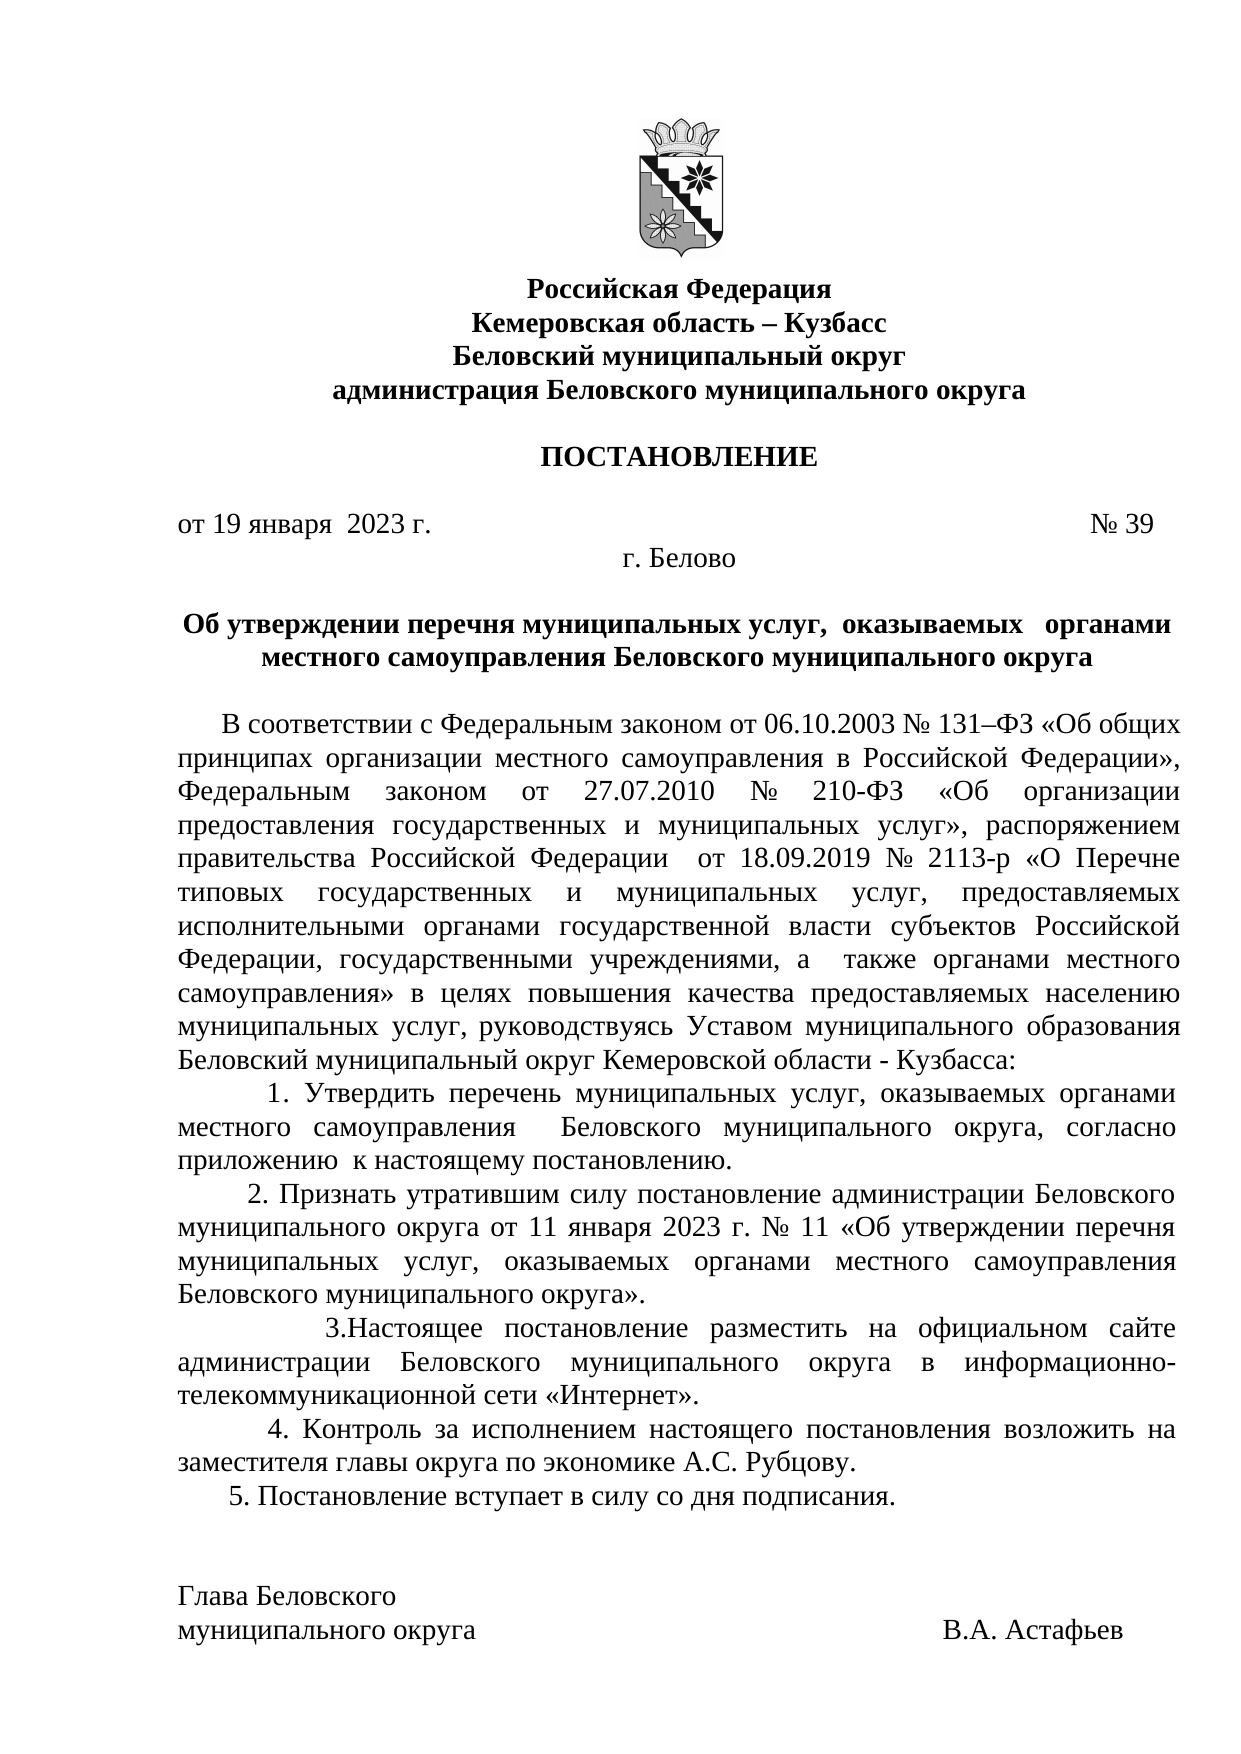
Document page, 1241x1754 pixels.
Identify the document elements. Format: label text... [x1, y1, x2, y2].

text 4. Контроль за исполнением настоящего постановления возложить на заместителя главы округа по экономике А.С. Рубцову. [177, 1411, 1177, 1478]
text г. Белово [177, 540, 1181, 573]
text Беловский муниципальный округ [177, 338, 1181, 372]
text муниципального округа В.А. Астафьев [177, 1612, 1181, 1646]
text Об утверждении перечня муниципальных услуг, оказываемых органами местного самоуправления Беловского муниципального округа [177, 607, 1177, 673]
text Российская Федерация [177, 271, 1181, 305]
text ПОСТАНОВЛЕНИЕ [177, 439, 1181, 473]
text 2. Признать утратившим силу постановление администрации Беловского муниципального округа от 11 января 2023 г. № 11 «Об утверждении перечня муниципальных услуг, оказываемых органами местного самоуправления Беловского муниципального округа». [177, 1176, 1177, 1310]
text Глава Беловского [177, 1578, 1181, 1612]
text Кемеровская область – Кузбасс [177, 305, 1181, 338]
text от 19 января 2023 г. № 39 [177, 506, 1181, 540]
picture [638, 118, 724, 259]
text 5. Постановление вступает в силу со дня подписания. [177, 1478, 1177, 1511]
text В соответствии с Федеральным законом от 06.10.2003 № 131–ФЗ «Об общих принципах организации местного самоуправления в Российской Федерации», Федеральным законом от 27.07.2010 № 210-ФЗ «Об организации предоставления государственных и муниципальных услуг», распоряжением правительства Российской Федерации от 18.09.2019 № 2113-р «О Перечне типовых государственных и муниципальных услуг, предоставляемых исполнительными органами государственной власти субъектов Российской Федерации, государственными учреждениями, а также органами местного самоуправления» в целях повышения качества предоставляемых населению муниципальных услуг, руководствуясь Уставом муниципального образования Беловский муниципальный округ Кемеровской области - Кузбасса: [177, 706, 1181, 1075]
text администрация Беловского муниципального округа [177, 372, 1181, 406]
text 3.Настоящее постановление разместить на официальном сайте администрации Беловского муниципального округа в информационно-телекоммуникационной сети «Интернет». [177, 1310, 1177, 1411]
text 1. Утвердить перечень муниципальных услуг, оказываемых органами местного самоуправления Беловского муниципального округа, согласно приложению к настоящему постановлению. [177, 1075, 1177, 1176]
